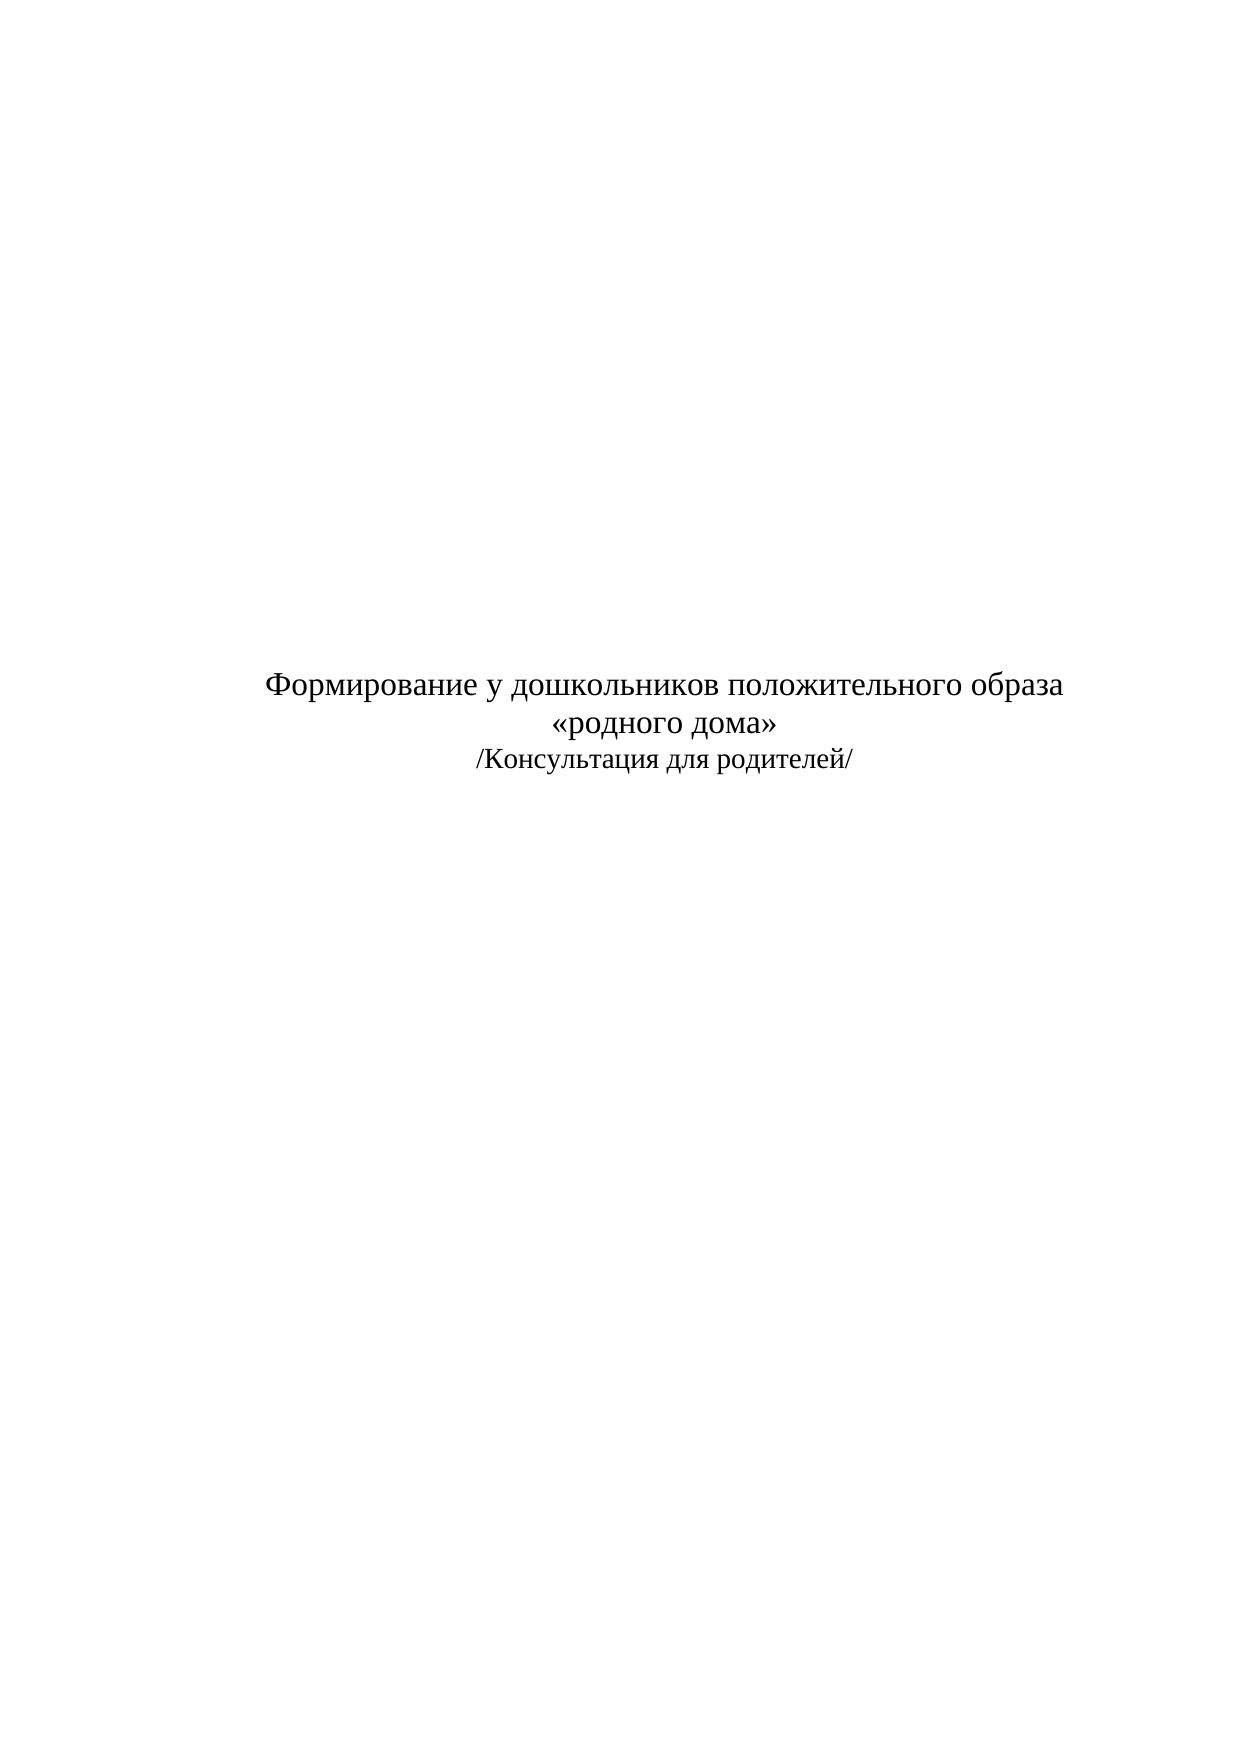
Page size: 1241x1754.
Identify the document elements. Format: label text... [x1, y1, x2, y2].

text «родного дома» [177, 703, 1152, 741]
text Формирование у дошкольников положительного образа [177, 664, 1152, 703]
text /Консультация для родителей/ [177, 741, 1152, 774]
